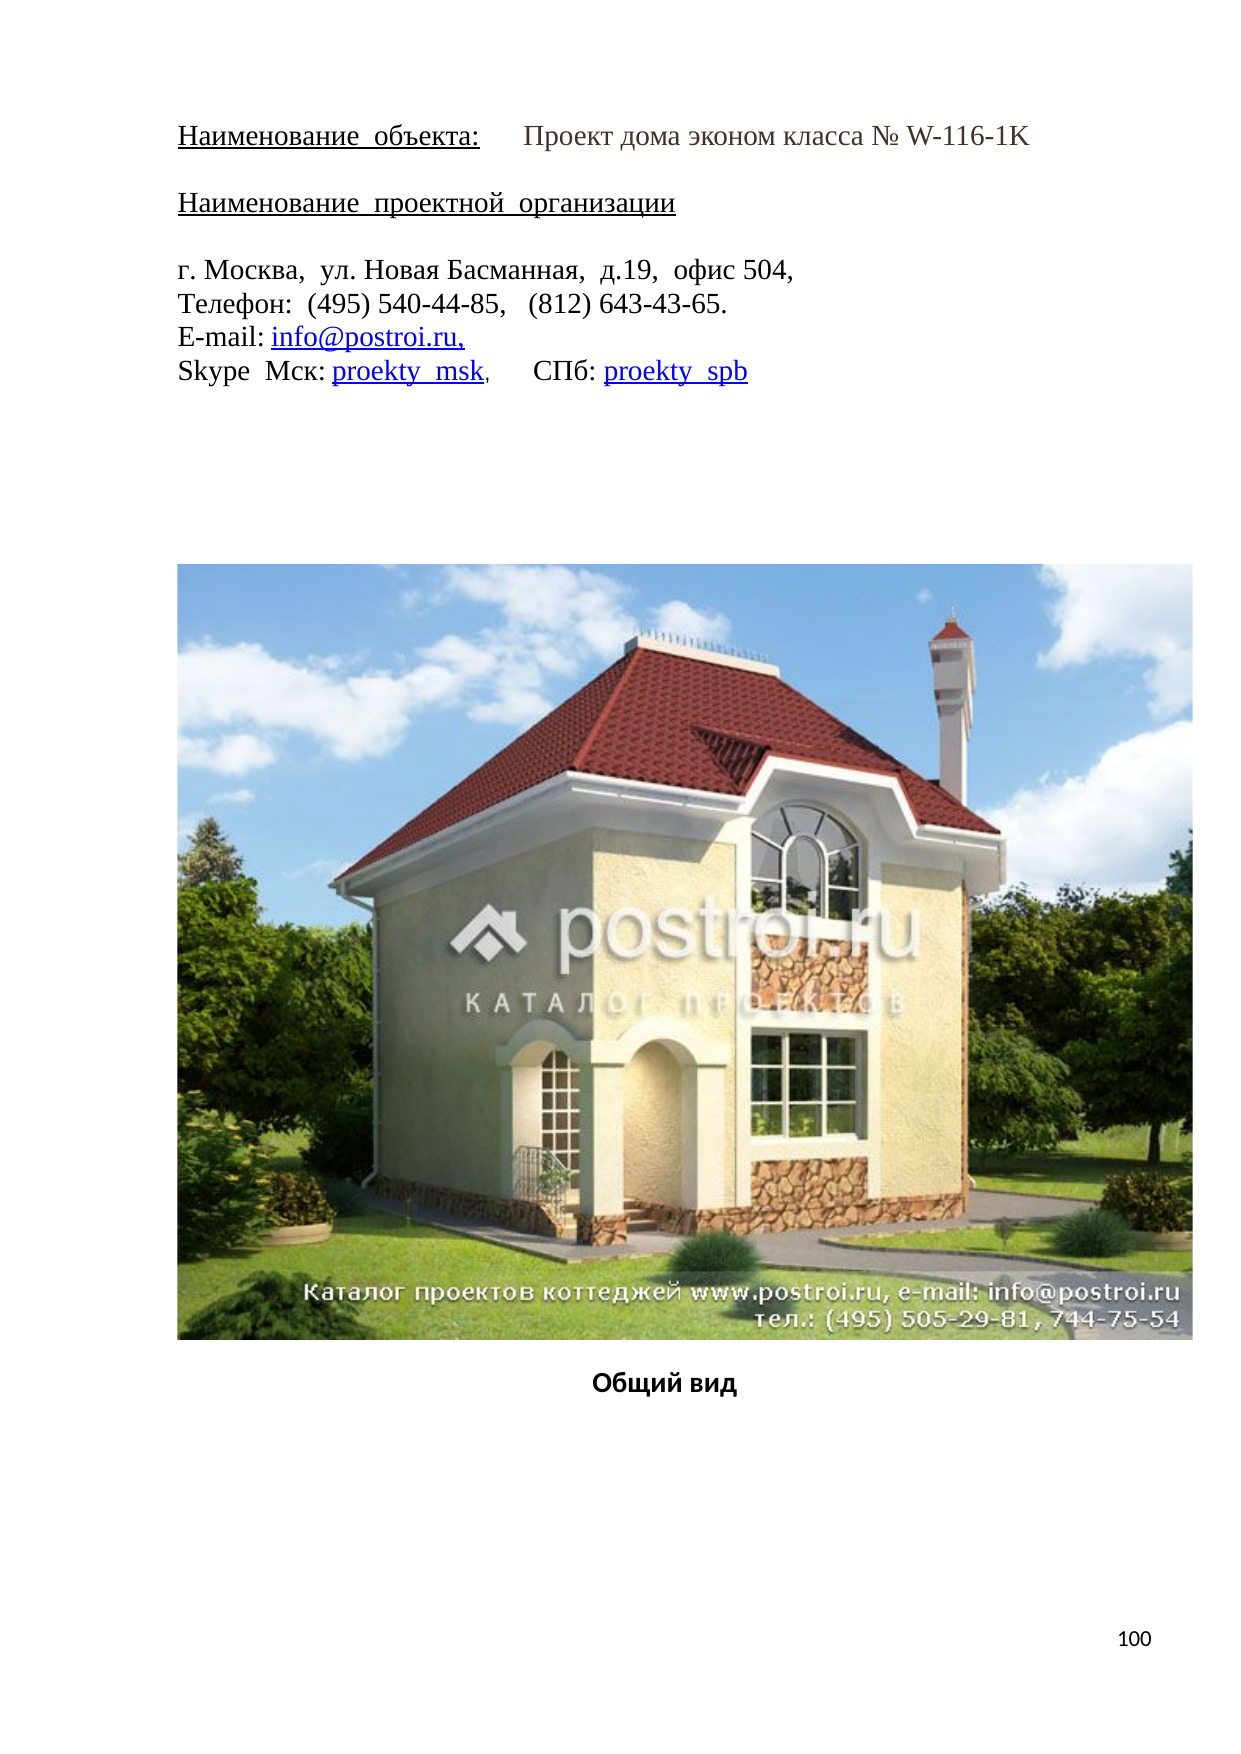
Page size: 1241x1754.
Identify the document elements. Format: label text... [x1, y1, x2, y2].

text Наименование проектной организации [177, 185, 1152, 219]
picture [177, 564, 1193, 1340]
subtitle Наименование объекта: Проект дома эконом класса № W-116-1K [177, 118, 1120, 152]
text Общий вид [177, 1364, 1152, 1400]
text г. Москва, ул. Новая Басманная, д.19, офис 504, Телефон: (495) 540-44-85, (812) 643-43-65. E-mail: info@postroi.ru, Skype Мск: proekty_msk, СПб: proekty_spb [177, 252, 1152, 386]
